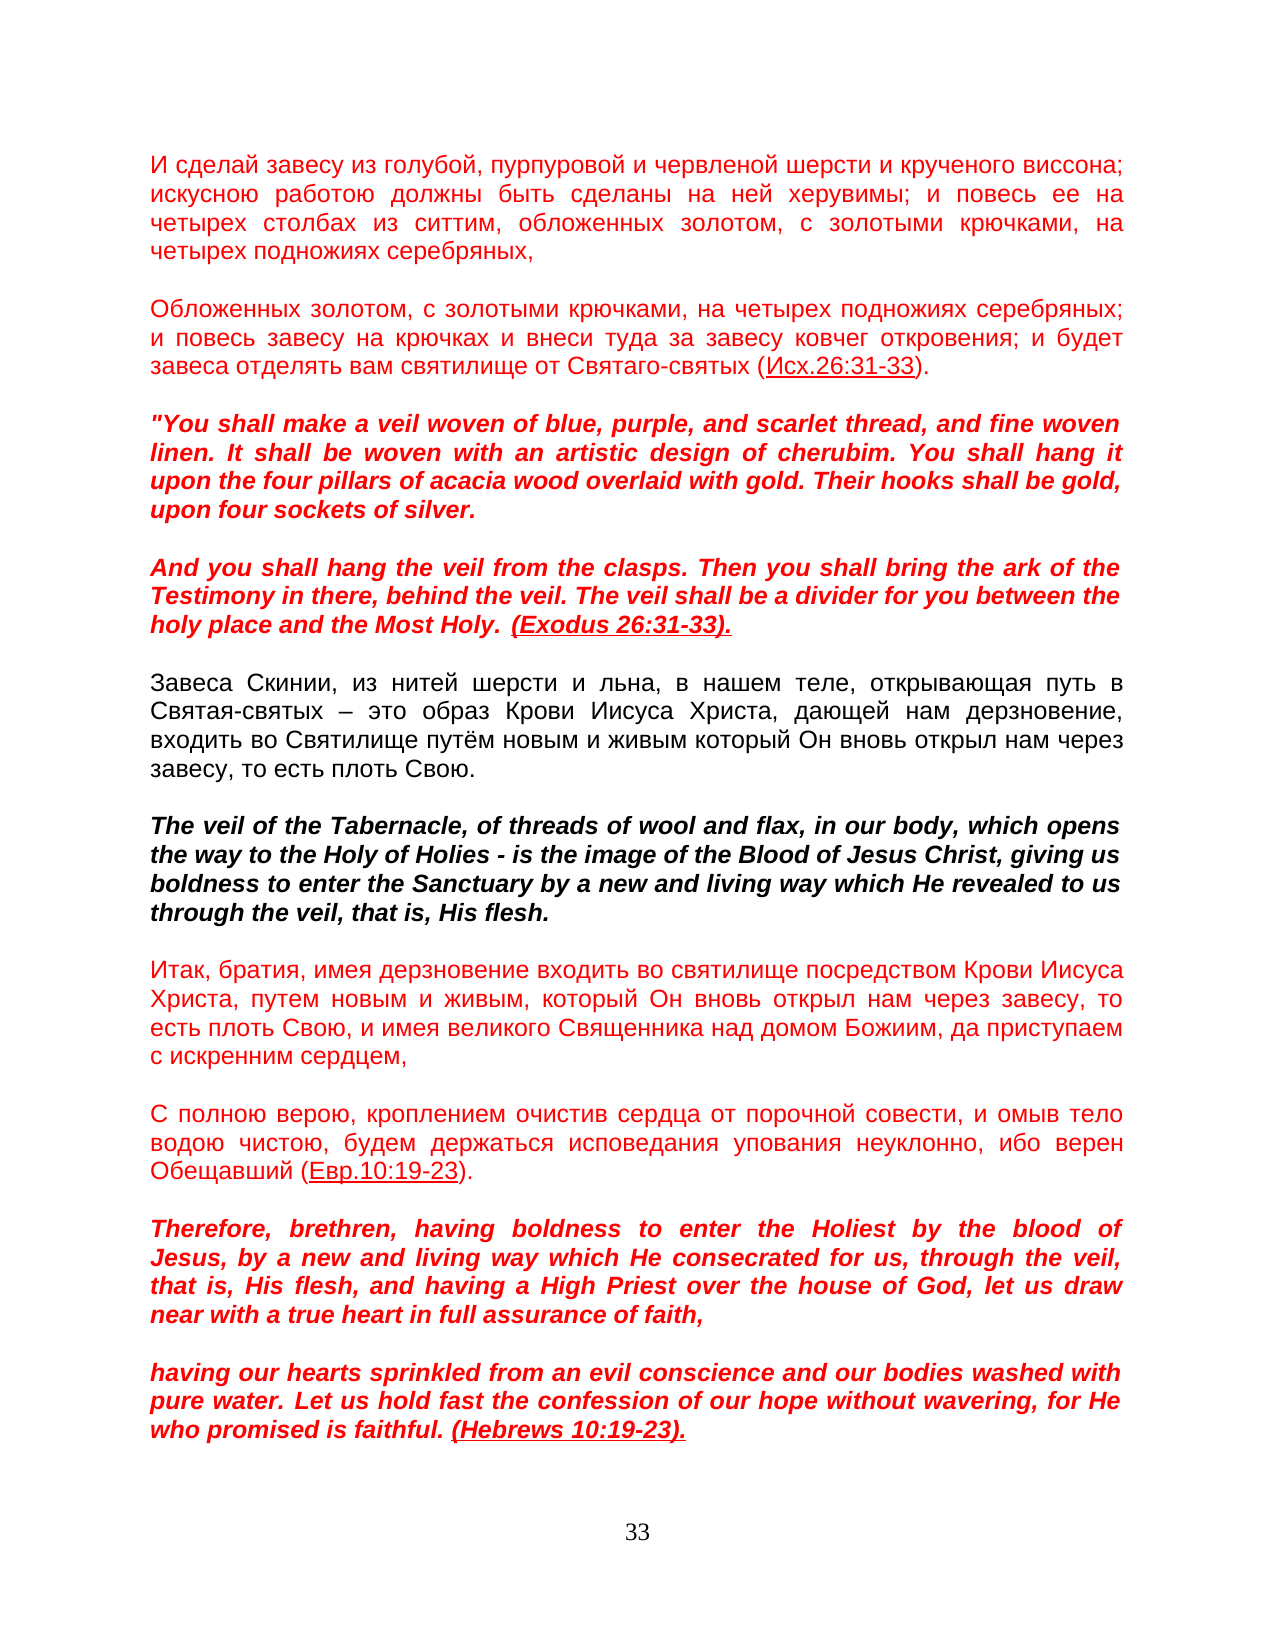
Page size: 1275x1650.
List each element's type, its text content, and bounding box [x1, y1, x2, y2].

text Завеса Скинии, из нитей шерсти и льна, в нашем теле, открывающая путь в Святая-святых – это образ Крови Иисуса Христа, дающей нам дерзновение, входить во Святилище путём новым и живым который Он вновь открыл нам через завесу, то есть плоть Свою. [150, 667, 1125, 782]
text having our hearts sprinkled from an evil conscience and our bodies washed with pure water. Let us hold fast the confession of our hope without wavering, for He who promised is faithful. (Hebrews 10:19-23). [150, 1357, 1125, 1444]
text Итак, братия, имея дерзновение входить во святилище посредством Крови Иисуса Христа, путем новым и живым, который Он вновь открыл нам через завесу, то есть плоть Свою, и имея великого Священника над домом Божиим, да приступаем с искренним сердцем, [150, 955, 1125, 1070]
text The veil of the Tabernacle, of threads of wool and flax, in our body, which opens the way to the Holy of Holies - is the image of the Blood of Jesus Christ, giving us boldness to enter the Sanctuary by a new and living way which He revealed to us through the veil, that is, His flesh. [150, 811, 1125, 926]
text С полною верою, кроплением очистив сердца от порочной совести, и омыв тело водою чистою, будем держаться исповедания упования неуклонно, ибо верен Обещавший (Евр.10:19-23). [150, 1099, 1125, 1185]
text Обложенных золотом, с золотыми крючками, на четырех подножиях серебряных; и повесь завесу на крючках и внеси туда за завесу ковчег откровения; и будет завеса отделять вам святилище от Святаго-святых (Исх.26:31-33). [150, 294, 1125, 380]
text Therefore, brethren, having boldness to enter the Holiest by the blood of Jesus, by a new and living way which He consecrated for us, through the veil, that is, His flesh, and having a High Priest over the house of God, let us draw near with a true heart in full assurance of faith, [150, 1214, 1125, 1329]
text "You shall make a veil woven of blue, purple, and scarlet thread, and fine woven linen. It shall be woven with an artistic design of cherubim. You shall hang it upon the four pillars of acacia wood overlaid with gold. Their hooks shall be gold, upon four sockets of silver. [150, 409, 1125, 524]
text And you shall hang the veil from the clasps. Then you shall bring the ark of the Testimony in there, behind the veil. The veil shall be a divider for you between the holy place and the Most Holy. (Exodus 26:31-33). [150, 552, 1125, 639]
text И сделай завесу из голубой, пурпуровой и червленой шерсти и крученого виссона; искусною работою должны быть сделаны на ней херувимы; и повесь ее на четырех столбах из ситтим, обложенных золотом, с золотыми крючками, на четырех подножиях серебряных, [150, 150, 1125, 265]
